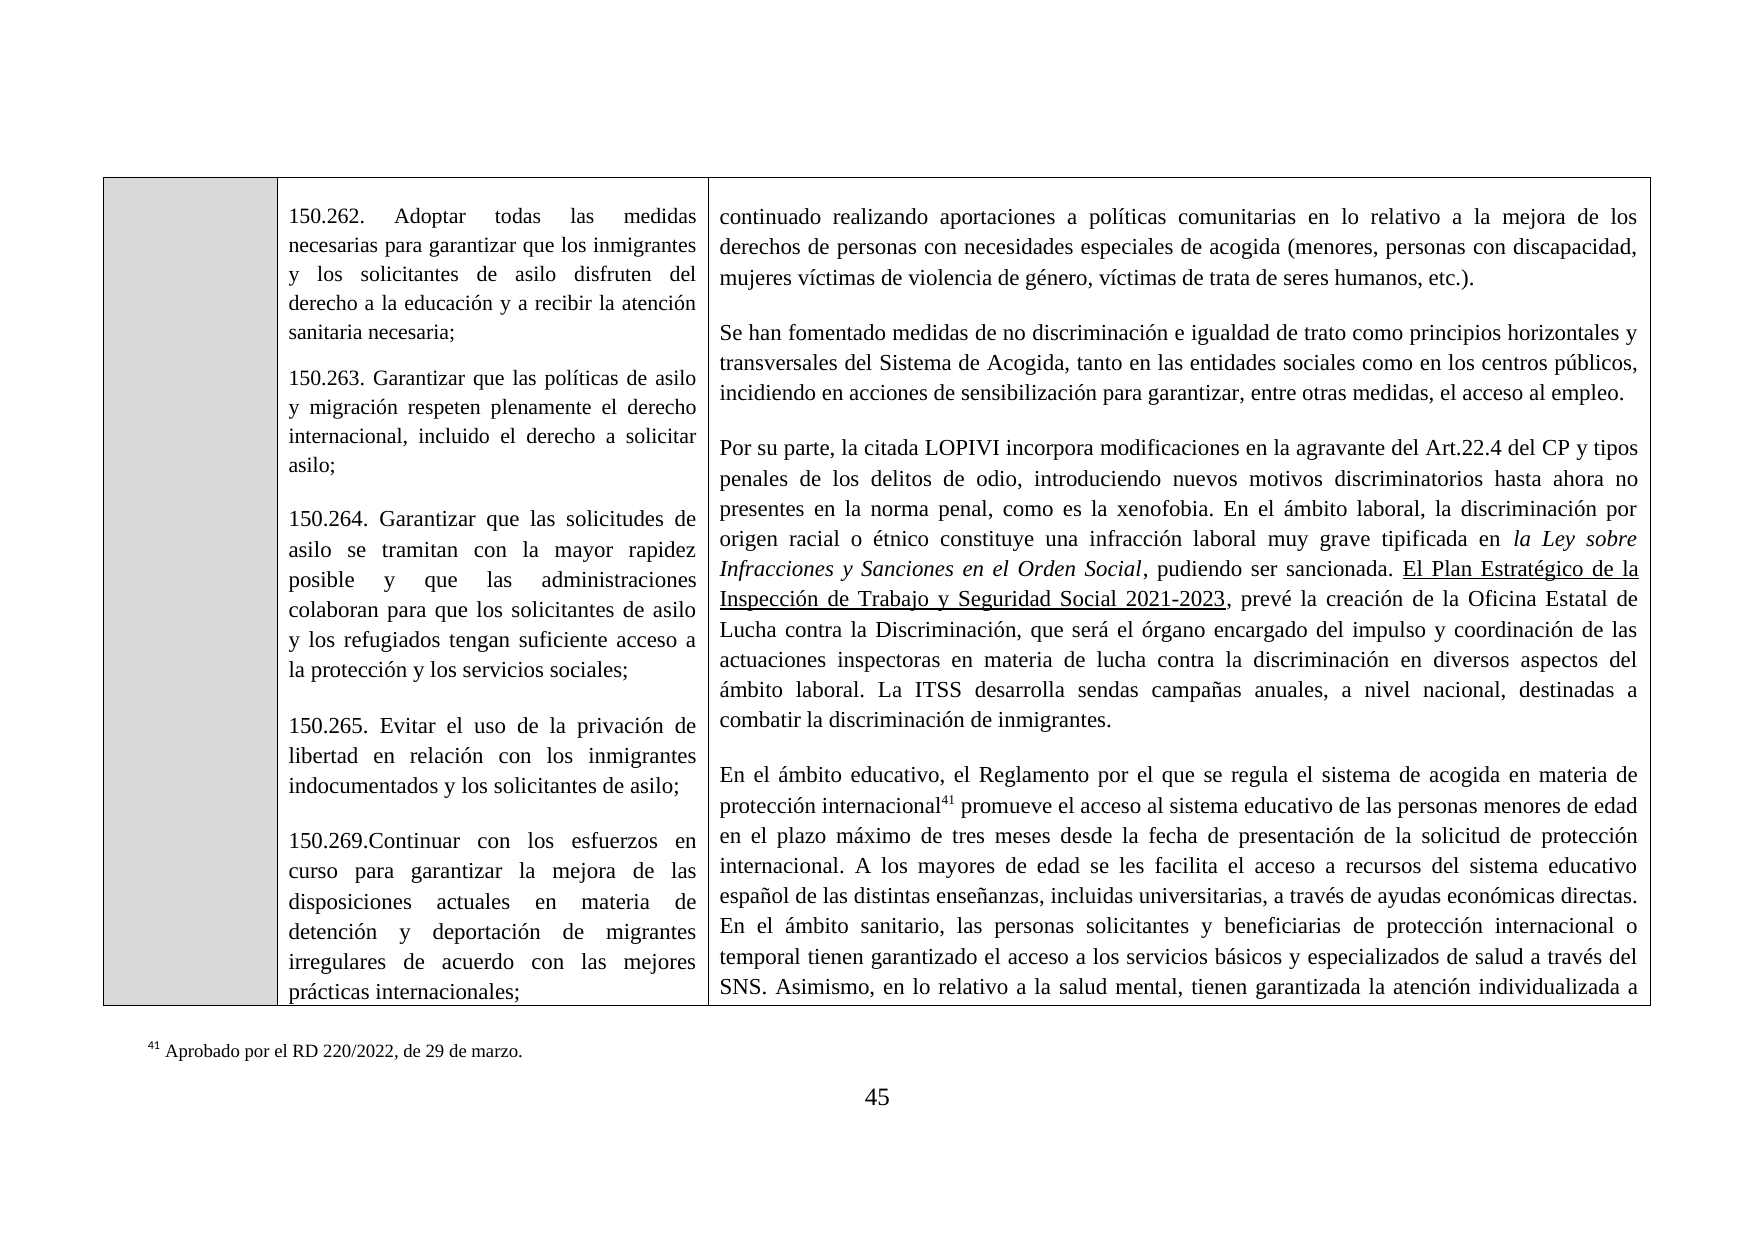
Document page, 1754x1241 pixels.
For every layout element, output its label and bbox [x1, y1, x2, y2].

table_cell [709, 178, 1650, 1005]
table_cell [278, 178, 708, 1005]
table_cell [104, 178, 277, 1005]
